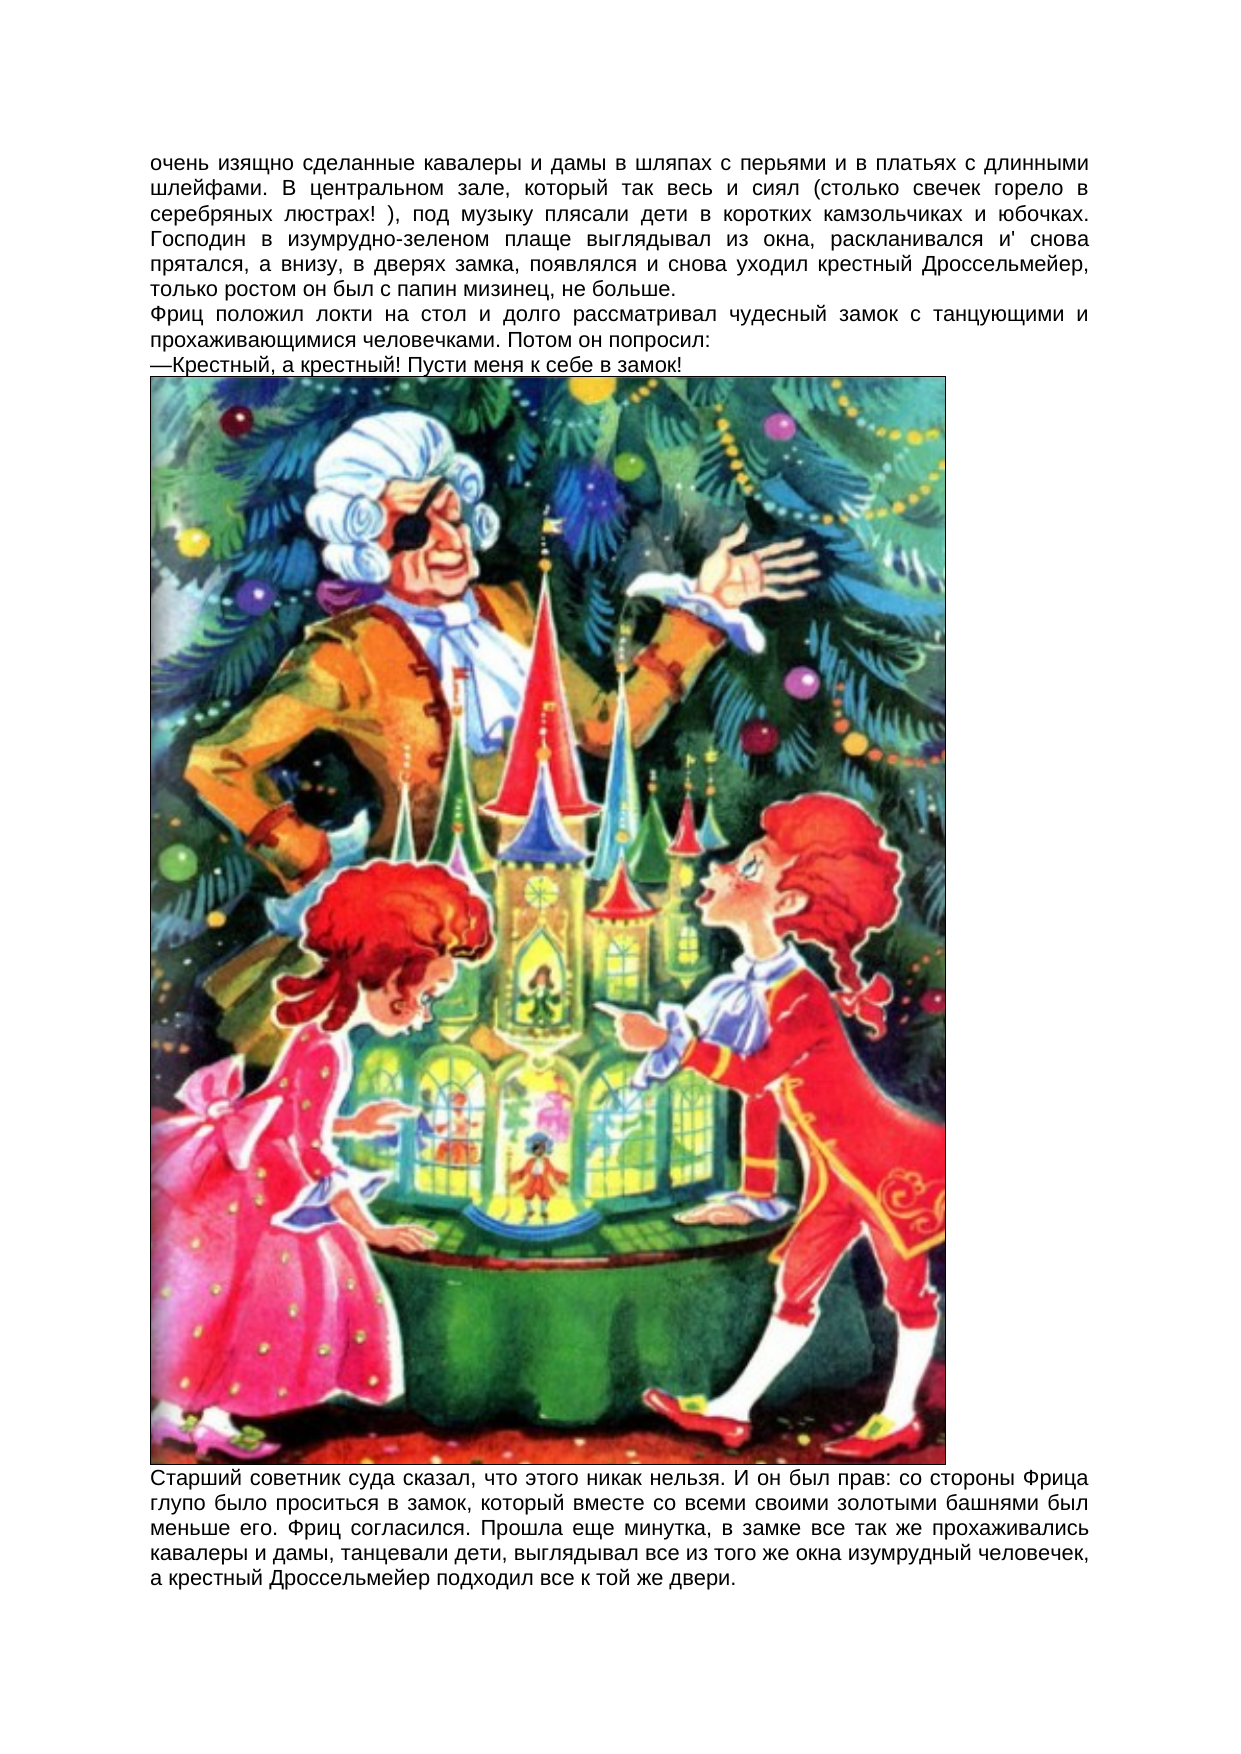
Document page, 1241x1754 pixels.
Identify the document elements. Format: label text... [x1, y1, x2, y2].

text Фриц положил локти на стол и долго рассматривал чудесный замок с танцующими и прохаживающимися человечками. Потом он попросил: [150, 301, 1090, 352]
picture [151, 377, 945, 1464]
text Старший советник суда сказал, что этого никак нельзя. И он был прав: со стороны Фрица глупо было проситься в замок, который вместе со всеми своими золотыми башнями был меньше его. Фриц согласился. Прошла еще минутка, в замке все так же прохаживались кавалеры и дамы, танцевали дети, выглядывал все из того же окна изумрудный человечек, а крестный Дроссельмейер подходил все к той же двери. [150, 1464, 1090, 1591]
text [150, 150, 1090, 301]
text —Крестный, а крестный! Пусти меня к себе в замок! [150, 352, 1090, 377]
